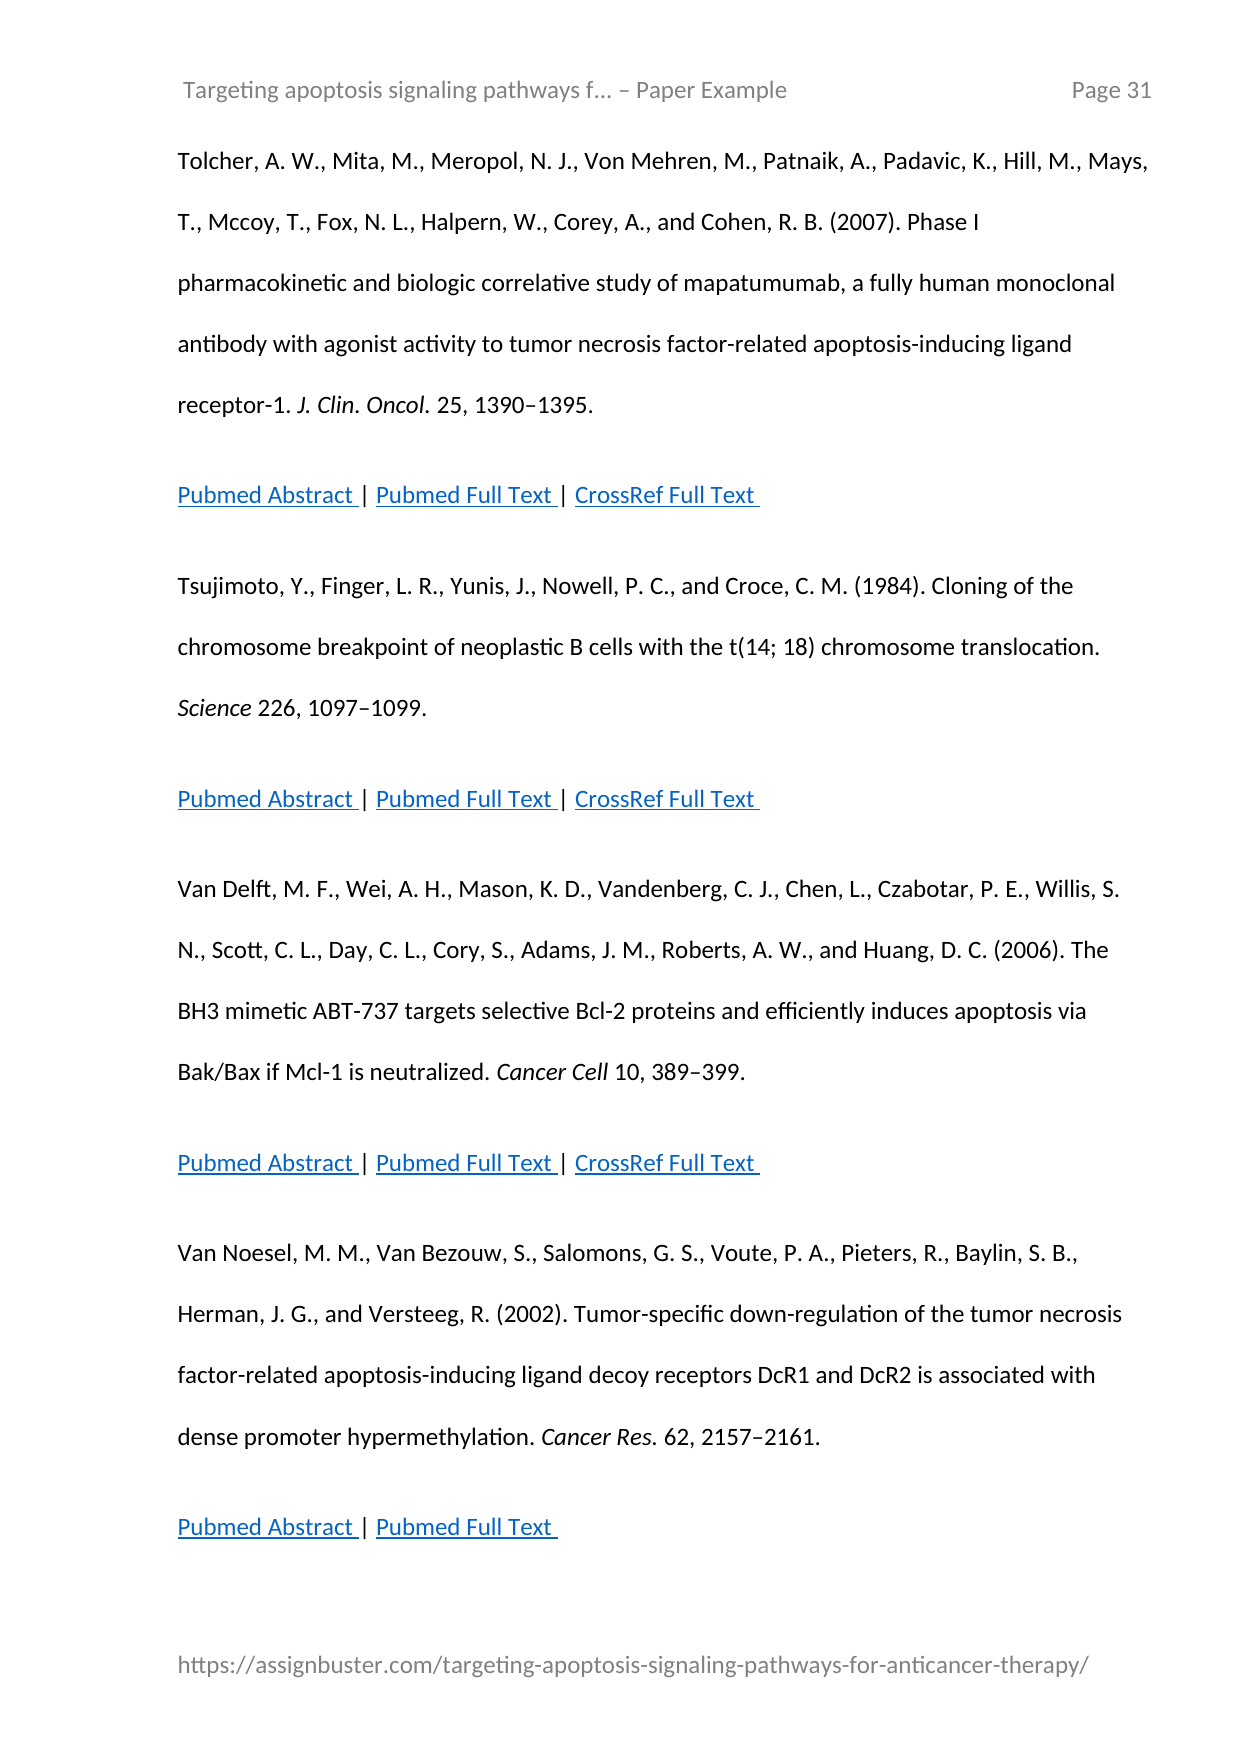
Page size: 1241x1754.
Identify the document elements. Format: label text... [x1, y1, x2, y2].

text Pubmed Abstract | Pubmed Full Text | CrossRef Full Text [177, 480, 1152, 510]
text Pubmed Abstract | Pubmed Full Text | CrossRef Full Text [177, 783, 1152, 813]
text Van Delft, M. F., Wei, A. H., Mason, K. D., Vandenberg, C. J., Chen, L., Czabotar, P. E., Willis, S. N., Scott, C. L., Day, C. L., Cory, S., Adams, J. M., Roberts, A. W., and Huang, D. C. (2006). The BH3 mimetic ABT-737 targets selective Bcl-2 proteins and efficiently induces apoptosis via Bak/Bax if Mcl-1 is neutralized. Cancer Cell 10, 389–399. [177, 873, 1152, 1087]
text Tolcher, A. W., Mita, M., Meropol, N. J., Von Mehren, M., Patnaik, A., Padavic, K., Hill, M., Mays, T., Mccoy, T., Fox, N. L., Halpern, W., Corey, A., and Cohen, R. B. (2007). Phase I pharmacokinetic and biologic correlative study of mapatumumab, a fully human monoclonal antibody with agonist activity to tumor necrosis factor-related apoptosis-inducing ligand receptor-1. J. Clin. Oncol. 25, 1390–1395. [177, 145, 1152, 420]
text Pubmed Abstract | Pubmed Full Text | CrossRef Full Text [177, 1147, 1152, 1177]
text Van Noesel, M. M., Van Bezouw, S., Salomons, G. S., Voute, P. A., Pieters, R., Baylin, S. B., Herman, J. G., and Versteeg, R. (2002). Tumor-specific down-regulation of the tumor necrosis factor-related apoptosis-inducing ligand decoy receptors DcR1 and DcR2 is associated with dense promoter hypermethylation. Cancer Res. 62, 2157–2161. [177, 1237, 1152, 1451]
text Tsujimoto, Y., Finger, L. R., Yunis, J., Nowell, P. C., and Croce, C. M. (1984). Cloning of the chromosome breakpoint of neoplastic B cells with the t(14; 18) chromosome translocation. Science 226, 1097–1099. [177, 570, 1152, 723]
text Pubmed Abstract | Pubmed Full Text [177, 1511, 1152, 1542]
